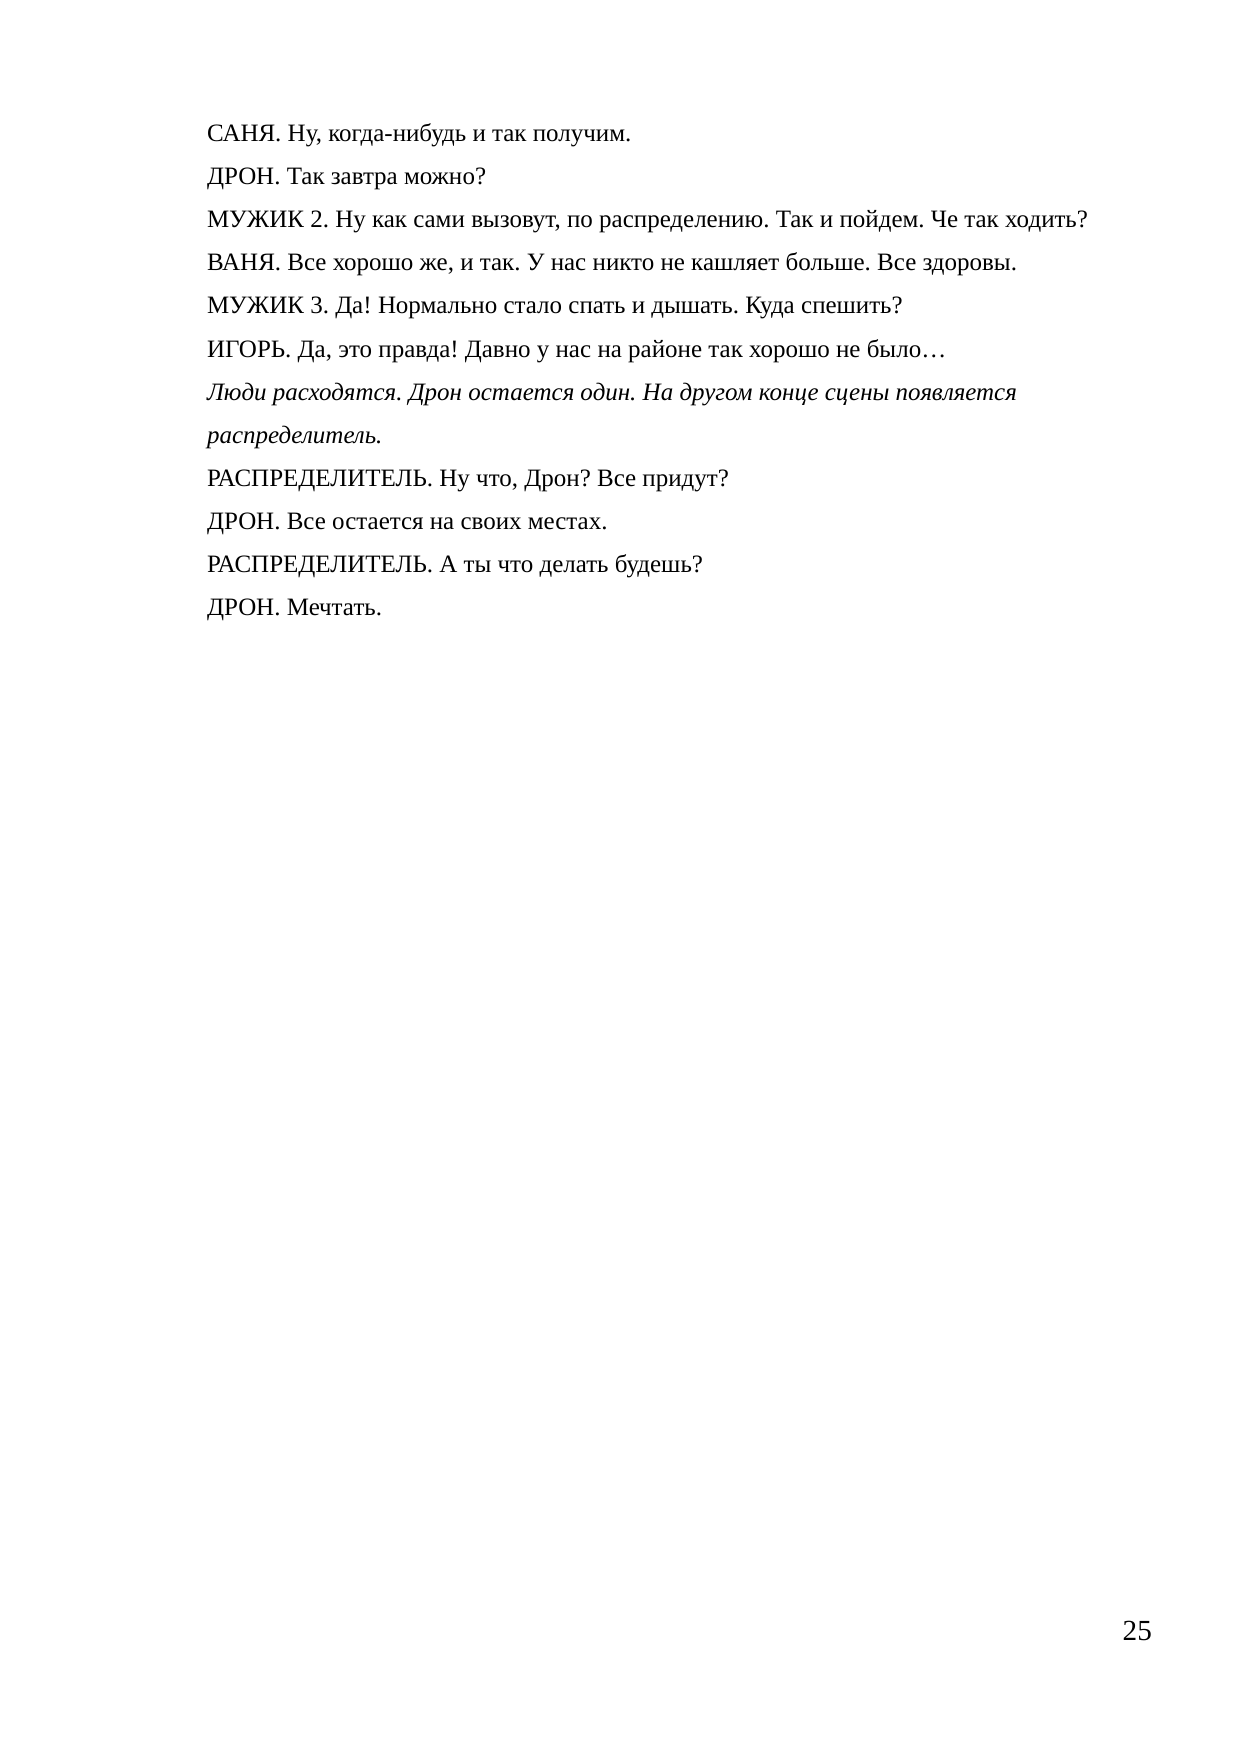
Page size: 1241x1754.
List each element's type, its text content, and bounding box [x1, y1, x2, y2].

text ВАНЯ. Все хорошо же, и так. У нас никто не кашляет больше. Все здоровы. [207, 247, 1122, 276]
text ДРОН. Все остается на своих местах. [207, 506, 1122, 535]
text САНЯ. Ну, когда-нибудь и так получим. [207, 118, 1122, 147]
text Люди расходятся. Дрон остается один. На другом конце сцены появляется распределитель. [207, 377, 1122, 449]
text ИГОРЬ. Да, это правда! Давно у нас на районе так хорошо не было… [207, 334, 1122, 362]
text РАСПРЕДЕЛИТЕЛЬ. А ты что делать будешь? [207, 549, 1122, 578]
text МУЖИК 2. Ну как сами вызовут, по распределению. Так и пойдем. Че так ходить? [207, 204, 1122, 233]
text РАСПРЕДЕЛИТЕЛЬ. Ну что, Дрон? Все придут? [207, 463, 1122, 492]
text ДРОН. Мечтать. [207, 592, 1122, 621]
text МУЖИК 3. Да! Нормально стало спать и дышать. Куда спешить? [207, 291, 1122, 319]
text ДРОН. Так завтра можно? [207, 161, 1122, 190]
